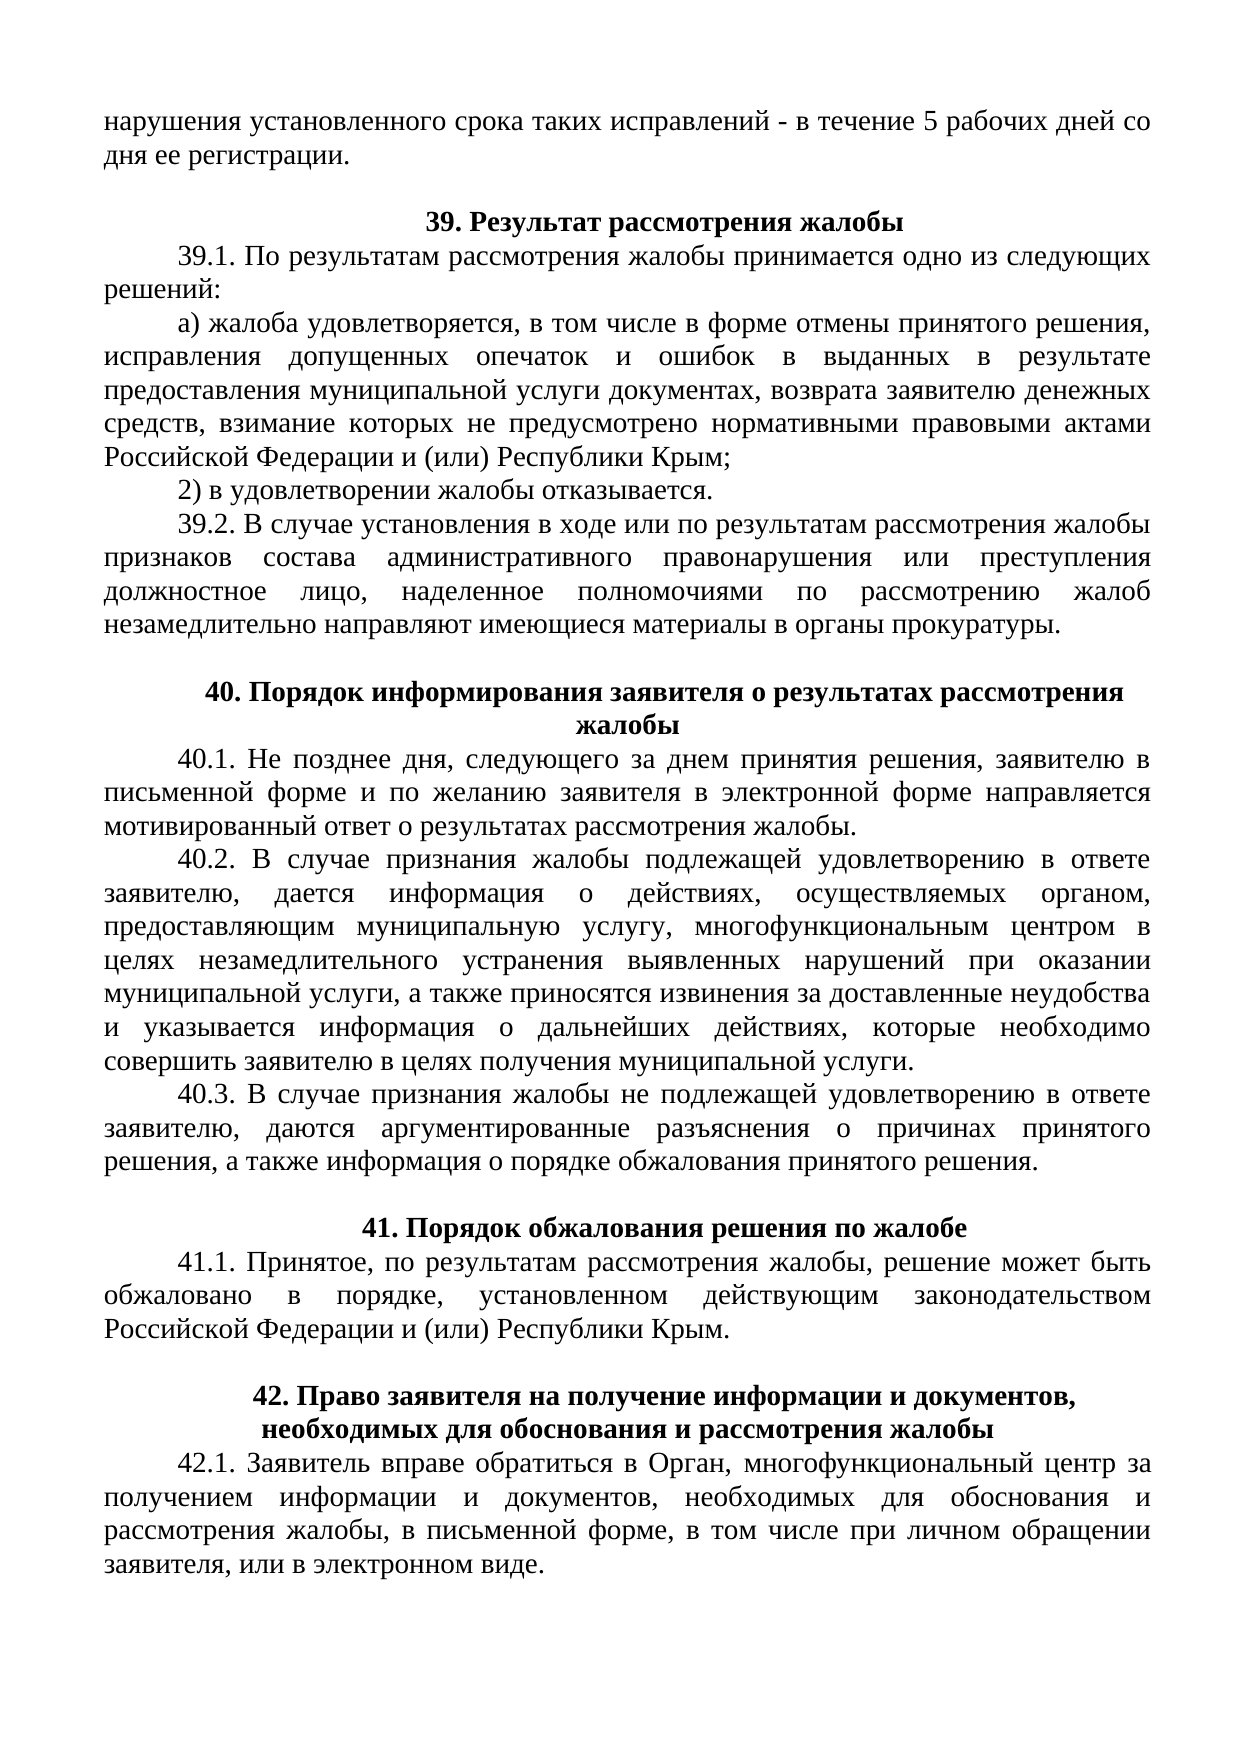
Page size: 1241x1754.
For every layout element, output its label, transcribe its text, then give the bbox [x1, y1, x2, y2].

text 40.2. В случае признания жалобы подлежащей удовлетворению в ответе заявителю, дается информация о действиях, осуществляемых органом, предоставляющим муниципальную услугу, многофункциональным центром в целях незамедлительного устранения выявленных нарушений при оказании муниципальной услуги, а также приносятся извинения за доставленные неудобства и указывается информация о дальнейших действиях, которые необходимо совершить заявителю в целях получения муниципальной услуги. [103, 841, 1152, 1076]
text 39.2. В случае установления в ходе или по результатам рассмотрения жалобы признаков состава административного правонарушения или преступления должностное лицо, наделенное полномочиями по рассмотрению жалоб незамедлительно направляют имеющиеся материалы в органы прокуратуры. [103, 506, 1152, 640]
text 42.1. Заявитель вправе обратиться в Орган, многофункциональный центр за получением информации и документов, необходимых для обоснования и рассмотрения жалобы, в письменной форме, в том числе при личном обращении заявителя, или в электронном виде. [103, 1445, 1152, 1579]
text 39.1. По результатам рассмотрения жалобы принимается одно из следующих решений: [103, 238, 1152, 305]
text 41. Порядок обжалования решения по жалобе [103, 1210, 1152, 1244]
text 42. Право заявителя на получение информации и документов, необходимых для обоснования и рассмотрения жалобы [103, 1378, 1152, 1445]
text 40.1. Не позднее дня, следующего за днем принятия решения, заявителю в письменной форме и по желанию заявителя в электронной форме направляется мотивированный ответ о результатах рассмотрения жалобы. [103, 741, 1152, 841]
text 2) в удовлетворении жалобы отказывается. [103, 472, 1152, 506]
text 40. Порядок информирования заявителя о результатах рассмотрения жалобы [103, 674, 1152, 741]
text 39. Результат рассмотрения жалобы [103, 204, 1152, 238]
text а) жалоба удовлетворяется, в том числе в форме отмены принятого решения, исправления допущенных опечаток и ошибок в выданных в результате предоставления муниципальной услуги документах, возврата заявителю денежных средств, взимание которых не предусмотрено нормативными правовыми актами Российской Федерации и (или) Республики Крым; [103, 305, 1152, 472]
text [103, 103, 1152, 171]
text 40.3. В случае признания жалобы не подлежащей удовлетворению в ответе заявителю, даются аргументированные разъяснения о причинах принятого решения, а также информация о порядке обжалования принятого решения. [103, 1076, 1152, 1177]
text 41.1. Принятое, по результатам рассмотрения жалобы, решение может быть обжаловано в порядке, установленном действующим законодательством Российской Федерации и (или) Республики Крым. [103, 1244, 1152, 1344]
